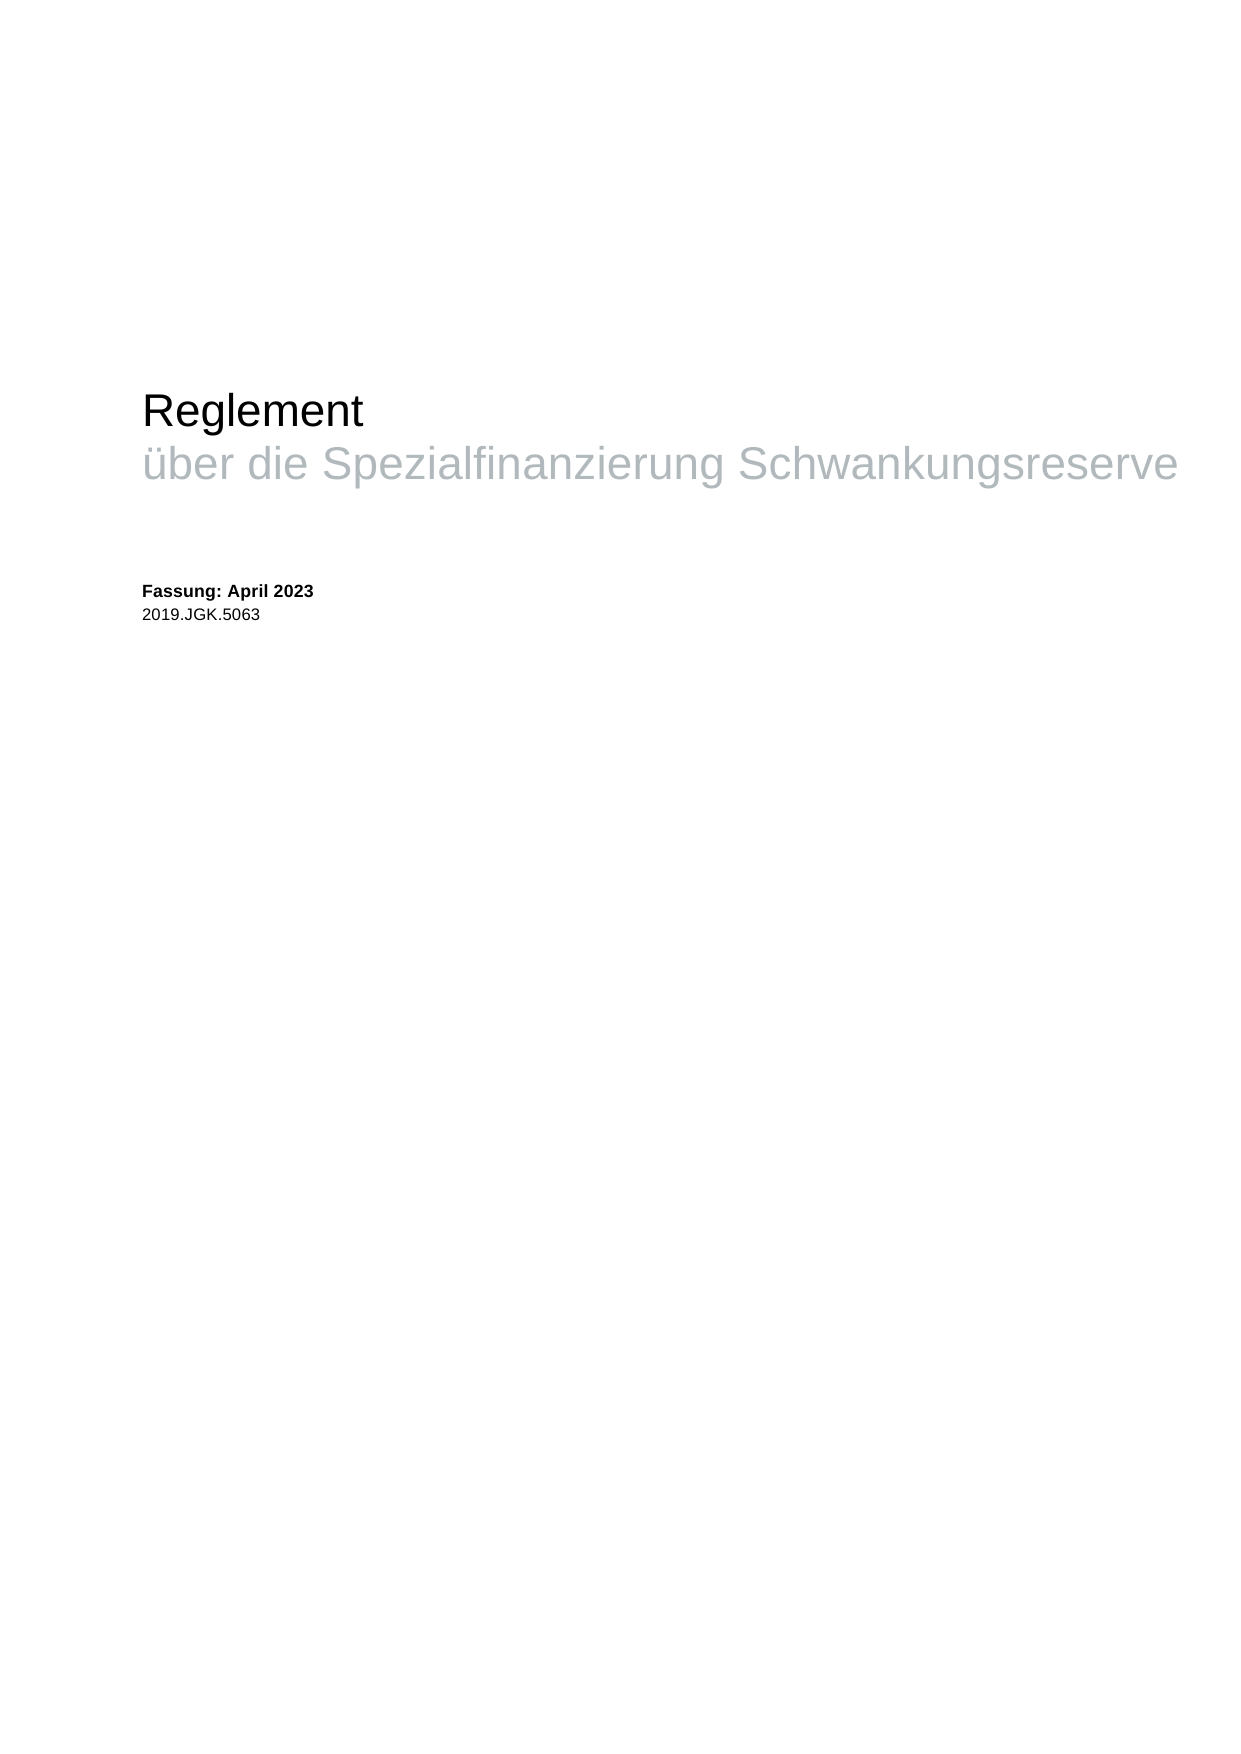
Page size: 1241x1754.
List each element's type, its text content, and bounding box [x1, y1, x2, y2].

text Fassung: April 2023 [142, 579, 1181, 601]
text 2019.JGK.5063 [142, 601, 1181, 623]
title Reglement [142, 384, 1181, 436]
subtitle über die Spezialfinanzierung Schwankungsreserve [142, 436, 1181, 489]
